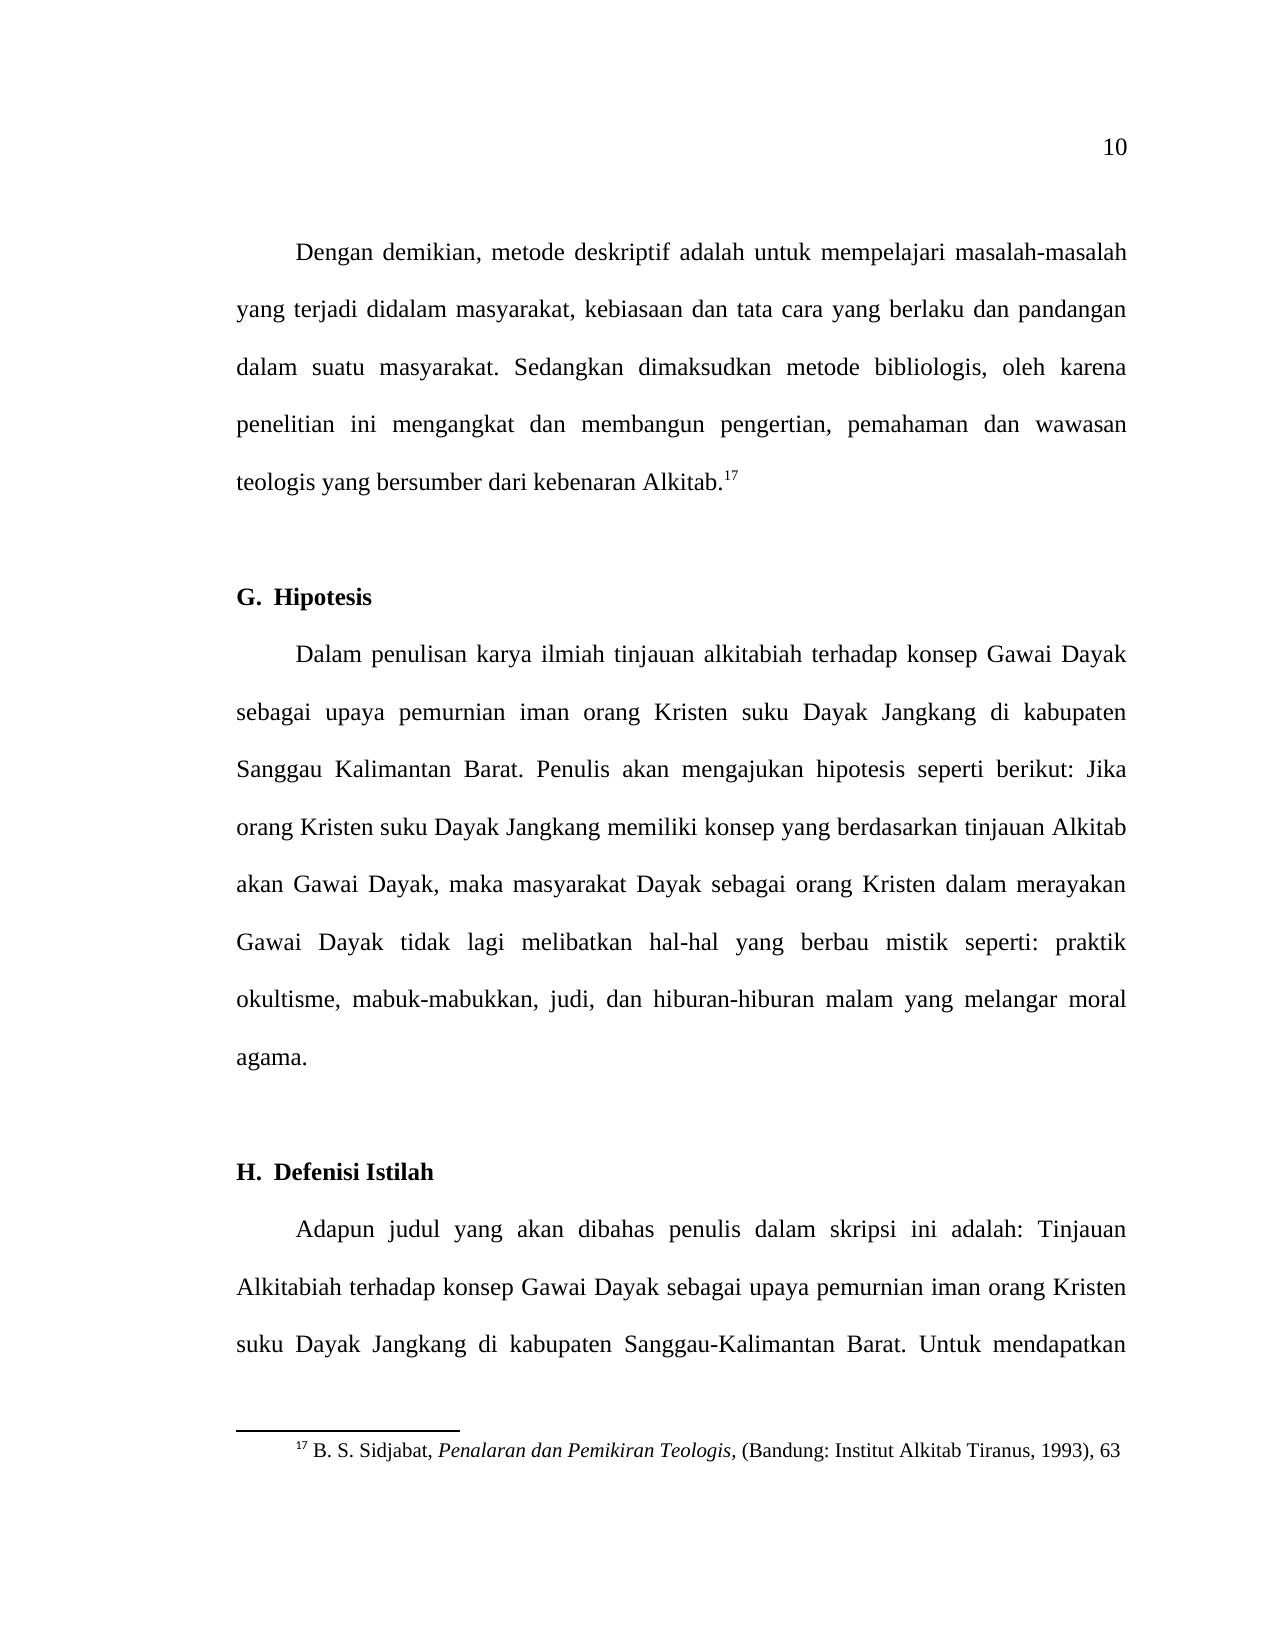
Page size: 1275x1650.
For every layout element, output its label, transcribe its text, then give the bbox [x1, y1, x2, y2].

list Defenisi Istilah [236, 1157, 1127, 1186]
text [236, 1214, 1127, 1358]
text Dengan demikian, metode deskriptif adalah untuk mempelajari masalah-masalah yang terjadi didalam masyarakat, kebiasaan dan tata cara yang berlaku dan pandangan dalam suatu masyarakat. Sedangkan dimaksudkan metode bibliologis, oleh karena penelitian ini mengangkat dan membangun pengertian, pemahaman dan wawasan teologis yang bersumber dari kebenaran Alkitab. [236, 237, 1127, 496]
text Dalam penulisan karya ilmiah tinjauan alkitabiah terhadap konsep Gawai Dayak sebagai upaya pemurnian iman orang Kristen suku Dayak Jangkang di kabupaten Sanggau Kalimantan Barat. Penulis akan mengajukan hipotesis seperti berikut: Jika orang Kristen suku Dayak Jangkang memiliki konsep yang berdasarkan tinjauan Alkitab akan Gawai Dayak, maka masyarakat Dayak sebagai orang Kristen dalam merayakan Gawai Dayak tidak lagi melibatkan hal-hal yang berbau mistik seperti: praktik okultisme, mabuk-mabukkan, judi, dan hiburan-hiburan malam yang melangar moral agama. [236, 639, 1127, 1071]
list Hipotesis [236, 582, 1127, 611]
